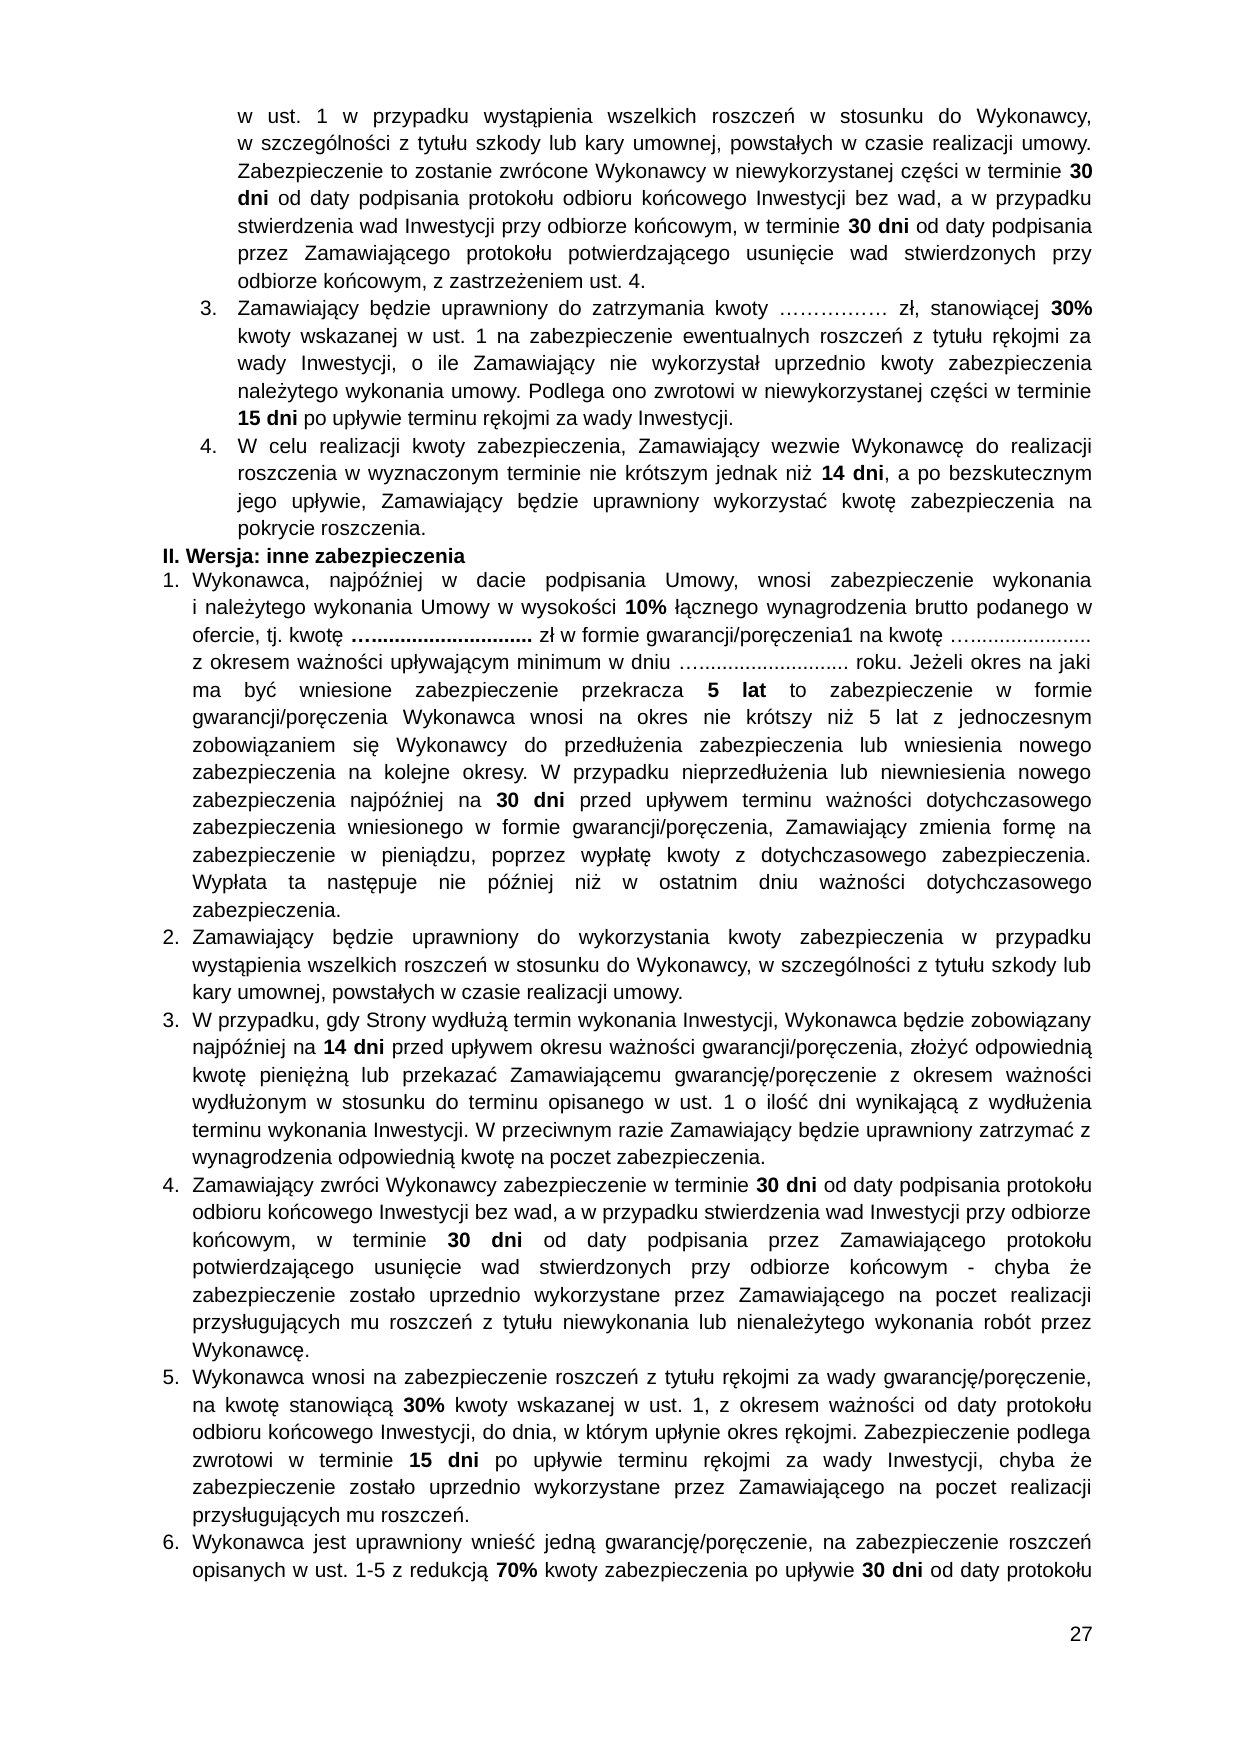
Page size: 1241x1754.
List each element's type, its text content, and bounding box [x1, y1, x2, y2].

list Wykonawca, najpóźniej w dacie podpisania Umowy, wnosi zabezpieczenie wykonania i należytego wykonania Umowy w wysokości 10% łącznego wynagrodzenia brutto podanego w ofercie, tj. kwotę …............................ zł w formie gwarancji/poręczenia1 na kwotę …..................... z okresem ważności upływającym minimum w dniu ….......................... roku. Jeżeli okres na jaki ma być wniesione zabezpieczenie przekracza 5 lat to zabezpieczenie w formie gwarancji/poręczenia Wykonawca wnosi na okres nie krótszy niż 5 lat z jednoczesnym zobowiązaniem się Wykonawcy do przedłużenia zabezpieczenia lub wniesienia nowego zabezpieczenia na kolejne okresy. W przypadku nieprzedłużenia lub niewniesienia nowego zabezpieczenia najpóźniej na 30 dni przed upływem terminu ważności dotychczasowego zabezpieczenia wniesionego w formie gwarancji/poręczenia, Zamawiający zmienia formę na zabezpieczenie w pieniądzu, poprzez wypłatę kwoty z dotychczasowego zabezpieczenia. Wypłata ta następuje nie później niż w ostatnim dniu ważności dotychczasowego zabezpieczenia. [162, 567, 1092, 921]
list W celu realizacji kwoty zabezpieczenia, Zamawiający wezwie Wykonawcę do realizacji roszczenia w wyznaczonym terminie nie krótszym jednak niż 14 dni, a po bezskutecznym jego upływie, Zamawiający będzie uprawniony wykorzystać kwotę zabezpieczenia na pokrycie roszczenia. [200, 433, 1092, 540]
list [162, 1530, 1092, 1581]
list Wykonawca wnosi na zabezpieczenie roszczeń z tytułu rękojmi za wady gwarancję/poręczenie, na kwotę stanowiącą 30% kwoty wskazanej w ust. 1, z okresem ważności od daty protokołu odbioru końcowego Inwestycji, do dnia, w którym upłynie okres rękojmi. Zabezpieczenie podlega zwrotowi w terminie 15 dni po upływie terminu rękojmi za wady Inwestycji, chyba że zabezpieczenie zostało uprzednio wykorzystane przez Zamawiającego na poczet realizacji przysługujących mu roszczeń. [162, 1365, 1092, 1526]
list Zamawiający będzie uprawniony do wykorzystania kwoty zabezpieczenia w przypadku wystąpienia wszelkich roszczeń w stosunku do Wykonawcy, w szczególności z tytułu szkody lub kary umownej, powstałych w czasie realizacji umowy. [162, 925, 1092, 1004]
list Zamawiający będzie uprawniony do zatrzymania kwoty ……….…… zł, stanowiącej 30% kwoty wskazanej w ust. 1 na zabezpieczenie ewentualnych roszczeń z tytułu rękojmi za wady Inwestycji, o ile Zamawiający nie wykorzystał uprzednio kwoty zabezpieczenia należytego wykonania umowy. Podlega ono zwrotowi w niewykorzystanej części w terminie 15 dni po upływie terminu rękojmi za wady Inwestycji. [200, 296, 1092, 430]
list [200, 103, 1092, 292]
text II. Wersja: inne zabezpieczenia [162, 543, 1092, 567]
list W przypadku, gdy Strony wydłużą termin wykonania Inwestycji, Wykonawca będzie zobowiązany najpóźniej na 14 dni przed upływem okresu ważności gwarancji/poręczenia, złożyć odpowiednią kwotę pieniężną lub przekazać Zamawiającemu gwarancję/poręczenie z okresem ważności wydłużonym w stosunku do terminu opisanego w ust. 1 o ilość dni wynikającą z wydłużenia terminu wykonania Inwestycji. W przeciwnym razie Zamawiający będzie uprawniony zatrzymać z wynagrodzenia odpowiednią kwotę na poczet zabezpieczenia. [162, 1007, 1092, 1169]
list Zamawiający zwróci Wykonawcy zabezpieczenie w terminie 30 dni od daty podpisania protokołu odbioru końcowego Inwestycji bez wad, a w przypadku stwierdzenia wad Inwestycji przy odbiorze końcowym, w terminie 30 dni od daty podpisania przez Zamawiającego protokołu potwierdzającego usunięcie wad stwierdzonych przy odbiorze końcowym - chyba że zabezpieczenie zostało uprzednio wykorzystane przez Zamawiającego na poczet realizacji przysługujących mu roszczeń z tytułu niewykonania lub nienależytego wykonania robót przez Wykonawcę. [162, 1172, 1092, 1361]
